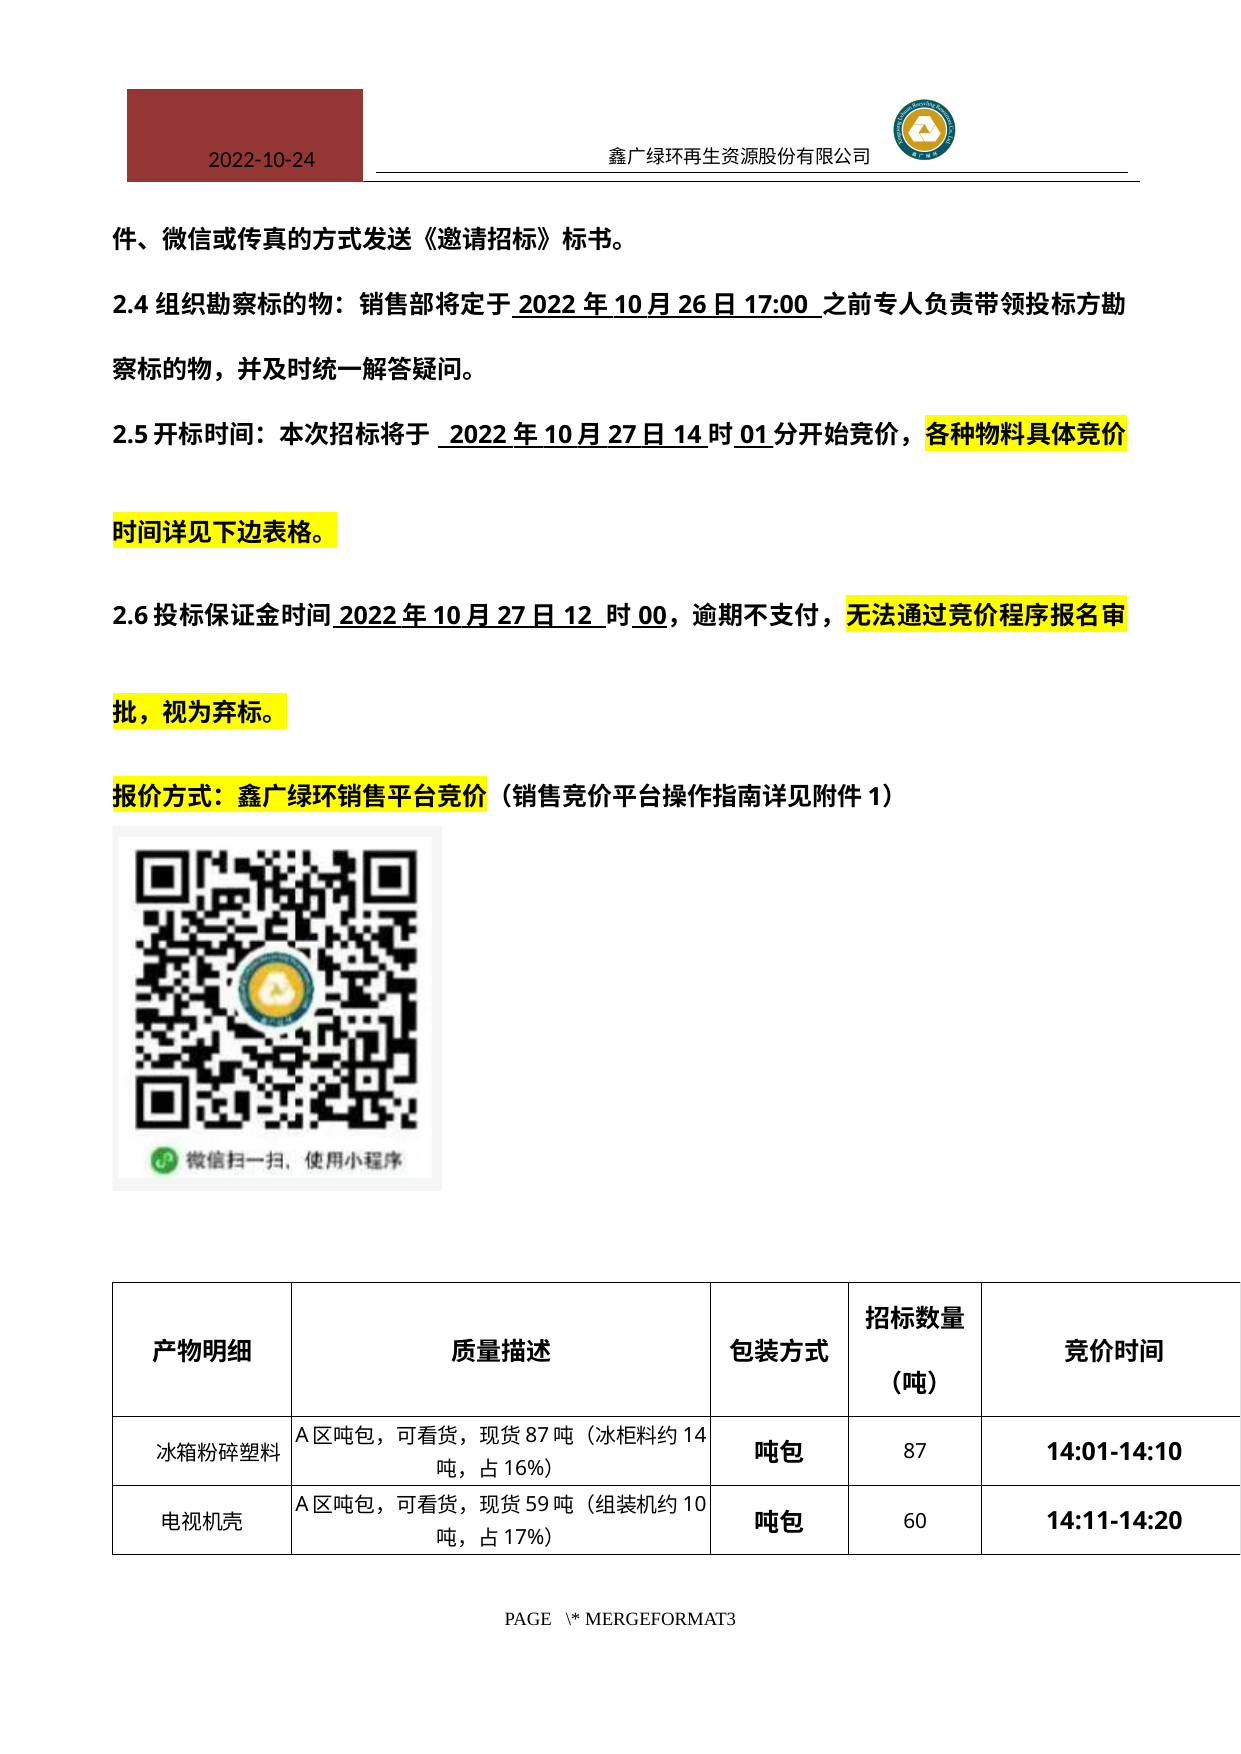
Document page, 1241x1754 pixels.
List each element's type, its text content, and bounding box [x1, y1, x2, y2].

table_cell 吨包 [711, 1417, 848, 1485]
table_cell 电视机壳 [113, 1486, 291, 1554]
table_cell 87 [849, 1417, 981, 1485]
table_cell 14:11-14:20 [982, 1486, 1240, 1554]
text 报价方式：鑫广绿环销售平台竞价（销售竞价平台操作指南详见附件1） [112, 762, 1128, 827]
table_cell 冰箱粉碎塑料 [113, 1417, 291, 1485]
table_header 包装方式 [711, 1283, 848, 1416]
table_cell 吨包 [711, 1486, 848, 1554]
text 2.5开标时间：本次招标将于 2022 年10月27日 14 时 01分开始竞价，各种物料具体竞价时间详见下边表格。 [112, 400, 1128, 563]
table_header 产物明细 [113, 1283, 291, 1416]
table_cell A区吨包，可看货，现货87吨（冰柜料约14吨，占16%） [292, 1417, 710, 1485]
picture [112, 826, 443, 1191]
table_cell 60 [849, 1486, 981, 1554]
picture [892, 96, 959, 164]
text 2.4 组织勘察标的物：销售部将定于 2022 年10月26日 17:00 之前专人负责带领投标方勘察标的物，并及时统一解答疑问。 [112, 270, 1128, 400]
table_header 竞价时间 [982, 1283, 1240, 1416]
table_header 质量描述 [292, 1283, 710, 1416]
table_header 招标数量 （吨） [849, 1283, 981, 1416]
table_cell A区吨包，可看货，现货59吨（组装机约10吨，占17%） [292, 1486, 710, 1554]
text 2.6投标保证金时间 2022年10月27日 12 时 00，逾期不支付，无法通过竞价程序报名审批，视为弃标。 [112, 581, 1128, 743]
text 2.3 邀请投标：销售部于 2022年10月24日 17:00 之前通知投标方参与本次招标，并以邮件、微信或传真的方式发送《邀请招标》标书。 [112, 205, 1128, 270]
table_cell 14:01-14:10 [982, 1417, 1240, 1485]
